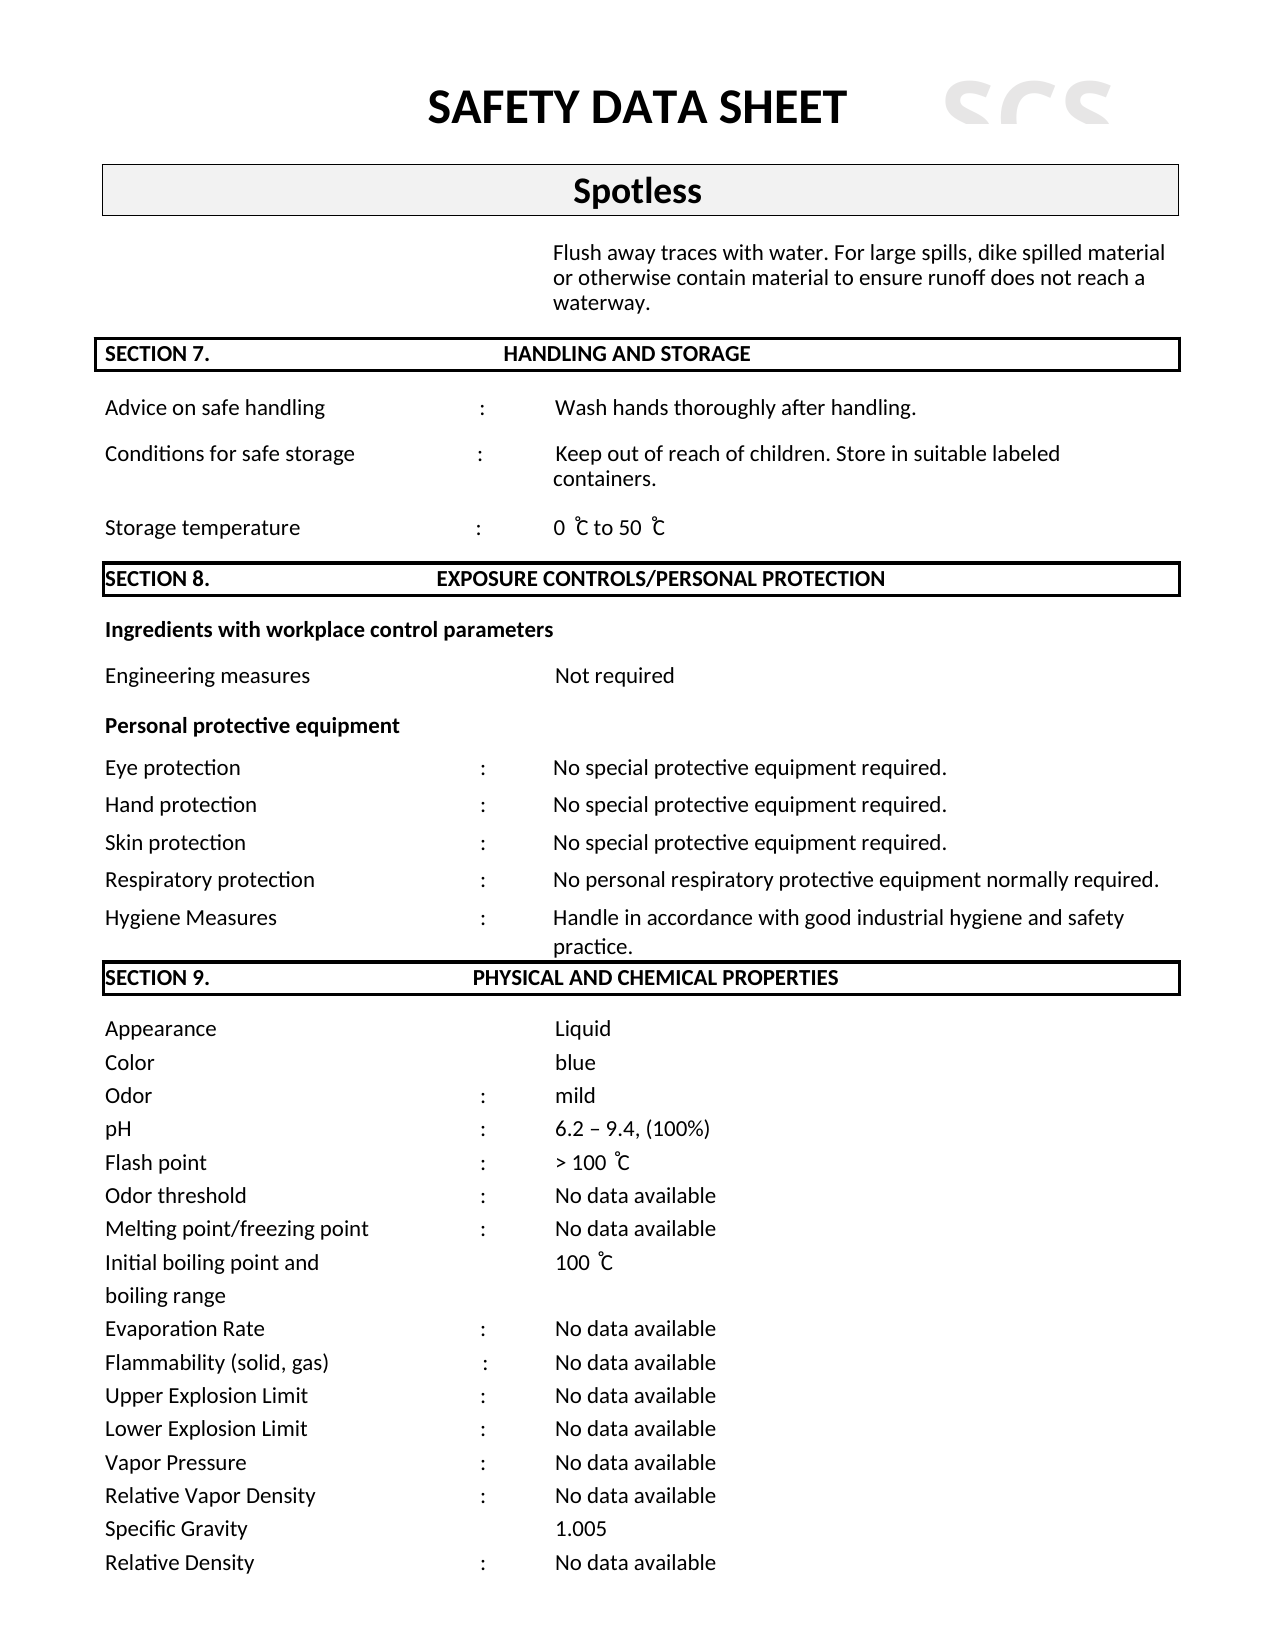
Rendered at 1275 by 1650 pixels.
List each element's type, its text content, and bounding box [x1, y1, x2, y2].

text Engineering measures Not required [105, 663, 1170, 688]
text pH : 6.2 – 9.4, (100%) [105, 1117, 1170, 1142]
text SECTION 8. EXPOSURE CONTROLS/PERSONAL PROTECTION [105, 565, 1178, 594]
text Eye protection : No special protective equipment required. [105, 755, 1170, 780]
text Color blue [105, 1050, 1170, 1075]
text Vapor Pressure : No data available [105, 1450, 1170, 1475]
text Relative Density : No data available [105, 1550, 1170, 1575]
text Appearance Liquid [105, 1017, 1170, 1042]
text boiling range [105, 1283, 1170, 1308]
text Lower Explosion Limit : No data available [105, 1417, 1170, 1442]
text waterway. [105, 291, 1170, 316]
text Odor threshold : No data available [105, 1183, 1170, 1208]
text SECTION 9. PHYSICAL AND CHEMICAL PROPERTIES [105, 964, 1178, 993]
text Initial boiling point and 100 ̊C [105, 1250, 1170, 1275]
text Ingredients with workplace control parameters [105, 618, 1170, 643]
text Hand protection : No special protective equipment required. [105, 793, 1170, 818]
text Melting point/freezing point : No data available [105, 1217, 1170, 1242]
text Relative Vapor Density : No data available [105, 1483, 1170, 1508]
text Specific Gravity 1.005 [105, 1517, 1170, 1542]
text or otherwise contain material to ensure runoff does not reach a [105, 266, 1170, 291]
text Flash point : > 100 ̊C [105, 1150, 1170, 1175]
text Flush away traces with water. For large spills, dike spilled material [105, 241, 1170, 266]
text Hygiene Measures : Handle in accordance with good industrial hygiene and safety [105, 905, 1170, 930]
text Personal protective equipment [105, 713, 1170, 738]
text containers. [105, 467, 1170, 492]
text Skin protection : No special protective equipment required. [105, 830, 1170, 855]
text Advice on safe handling : hands thoroughly after handling. [105, 393, 1170, 421]
text Upper Explosion Limit : No data available [105, 1383, 1170, 1408]
text Conditions for safe storage : Keep out of reach of children. Store in suitable labeled [105, 442, 1170, 467]
text practice. [105, 932, 1170, 960]
text Evaporation Rate : No data available [105, 1317, 1170, 1342]
text Storage temperature : 0 ̊C to 50 ̊C [105, 513, 1170, 541]
text Flammability (solid, gas) : No data available [105, 1350, 1170, 1375]
text Respiratory protection : No personal respiratory protective equipment normally required. [105, 868, 1170, 893]
text Odor : mild [105, 1083, 1170, 1108]
text SECTION 7. HANDLING AND STORAGE [97, 340, 1178, 369]
